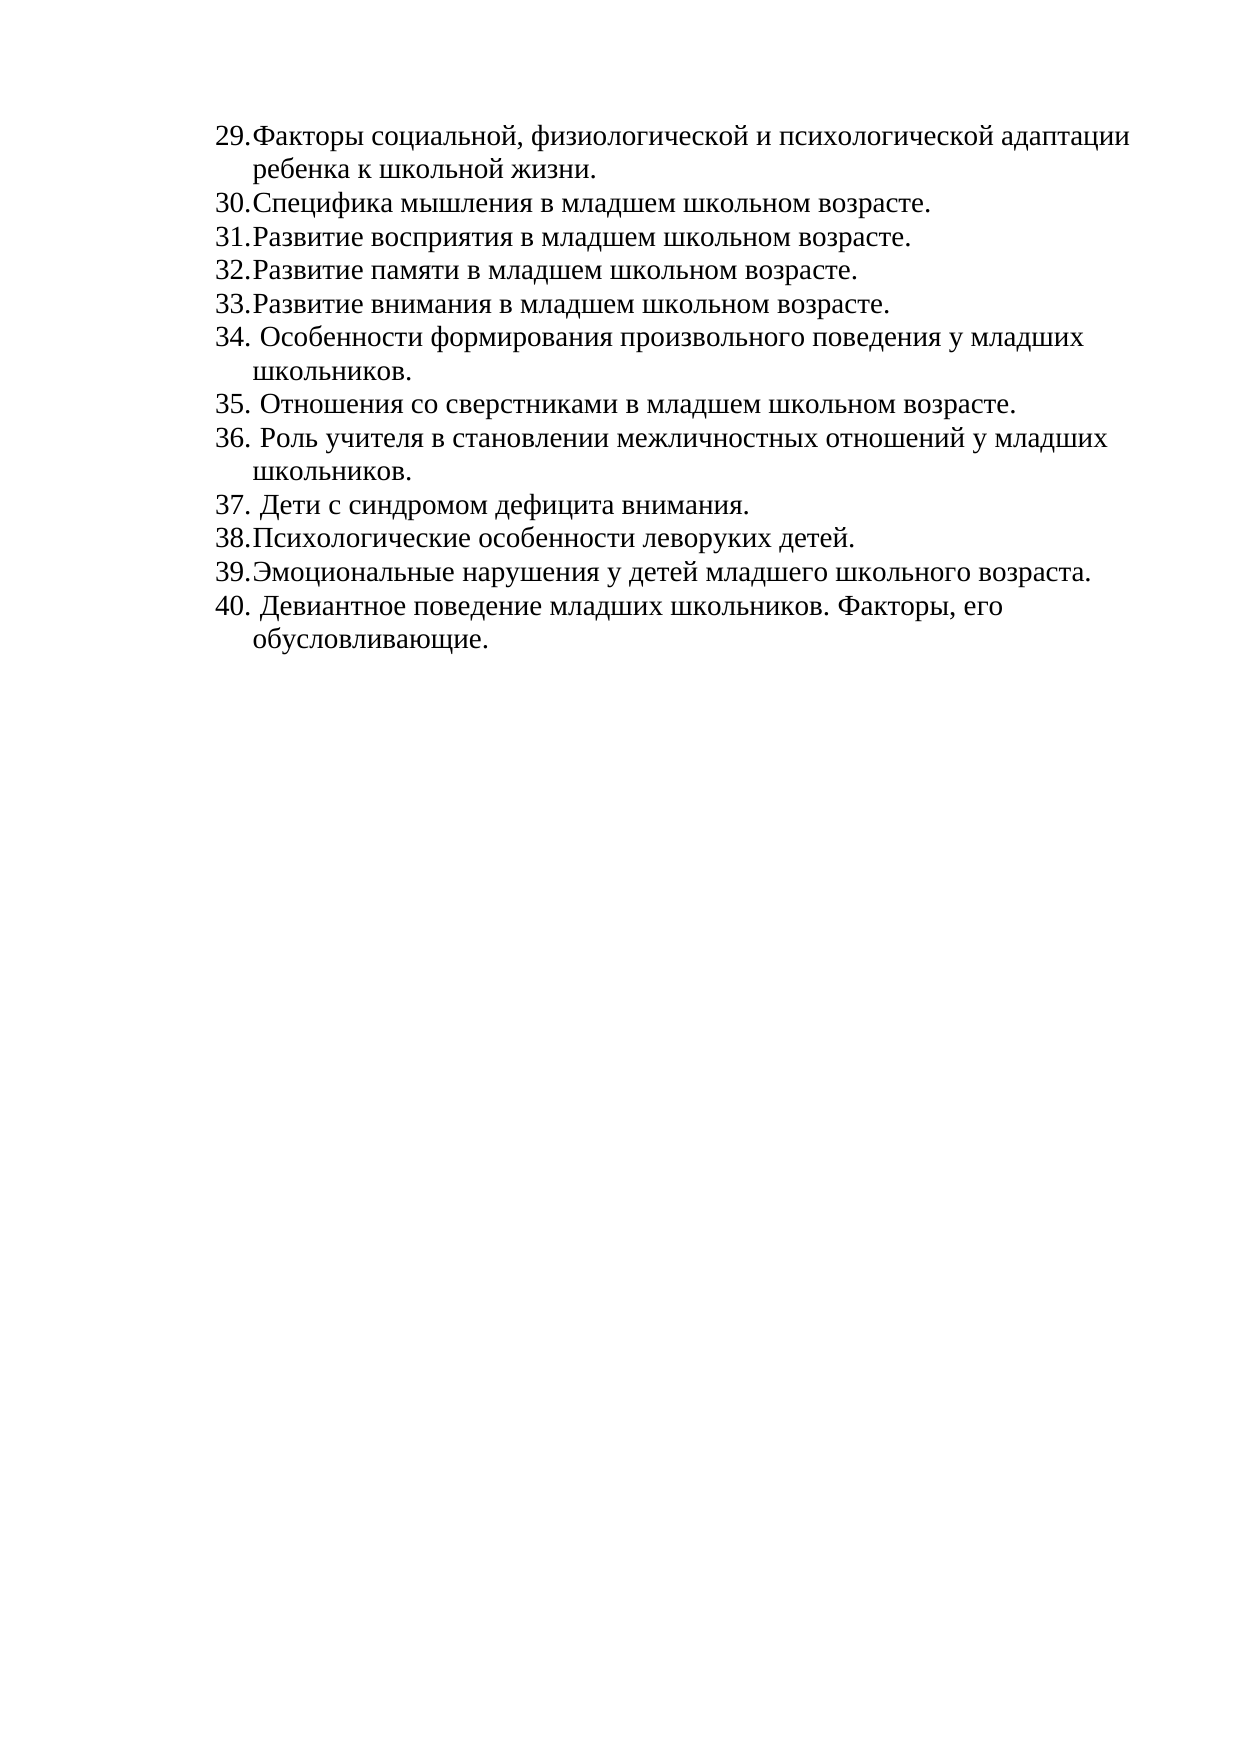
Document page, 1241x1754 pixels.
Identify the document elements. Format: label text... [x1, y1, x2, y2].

list Развитие внимания в младшем школьном возрасте. [215, 286, 1152, 319]
list Дети с синдромом дефицита внимания. [215, 487, 1152, 521]
list Развитие восприятия в младшем школьном возрасте. [215, 219, 1152, 252]
list Роль учителя в становлении межличностных отношений у младших школьников. [215, 420, 1152, 487]
list Девиантное поведение младших школьников. Факторы, его обусловливающие. [215, 588, 1152, 655]
list Эмоциональные нарушения у детей младшего школьного возраста. [215, 554, 1152, 588]
list Особенности формирования произвольного поведения у младших школьников. [215, 319, 1152, 386]
list Специфика мышления в младшем школьном возрасте. [215, 185, 1152, 219]
list Развитие памяти в младшем школьном возрасте. [215, 252, 1152, 286]
list Отношения со сверстниками в младшем школьном возрасте. [215, 386, 1152, 420]
list Факторы социальной, физиологической и психологической адаптации ребенка к школьной жизни. [215, 118, 1152, 185]
list Психологические особенности леворуких детей. [215, 521, 1152, 554]
